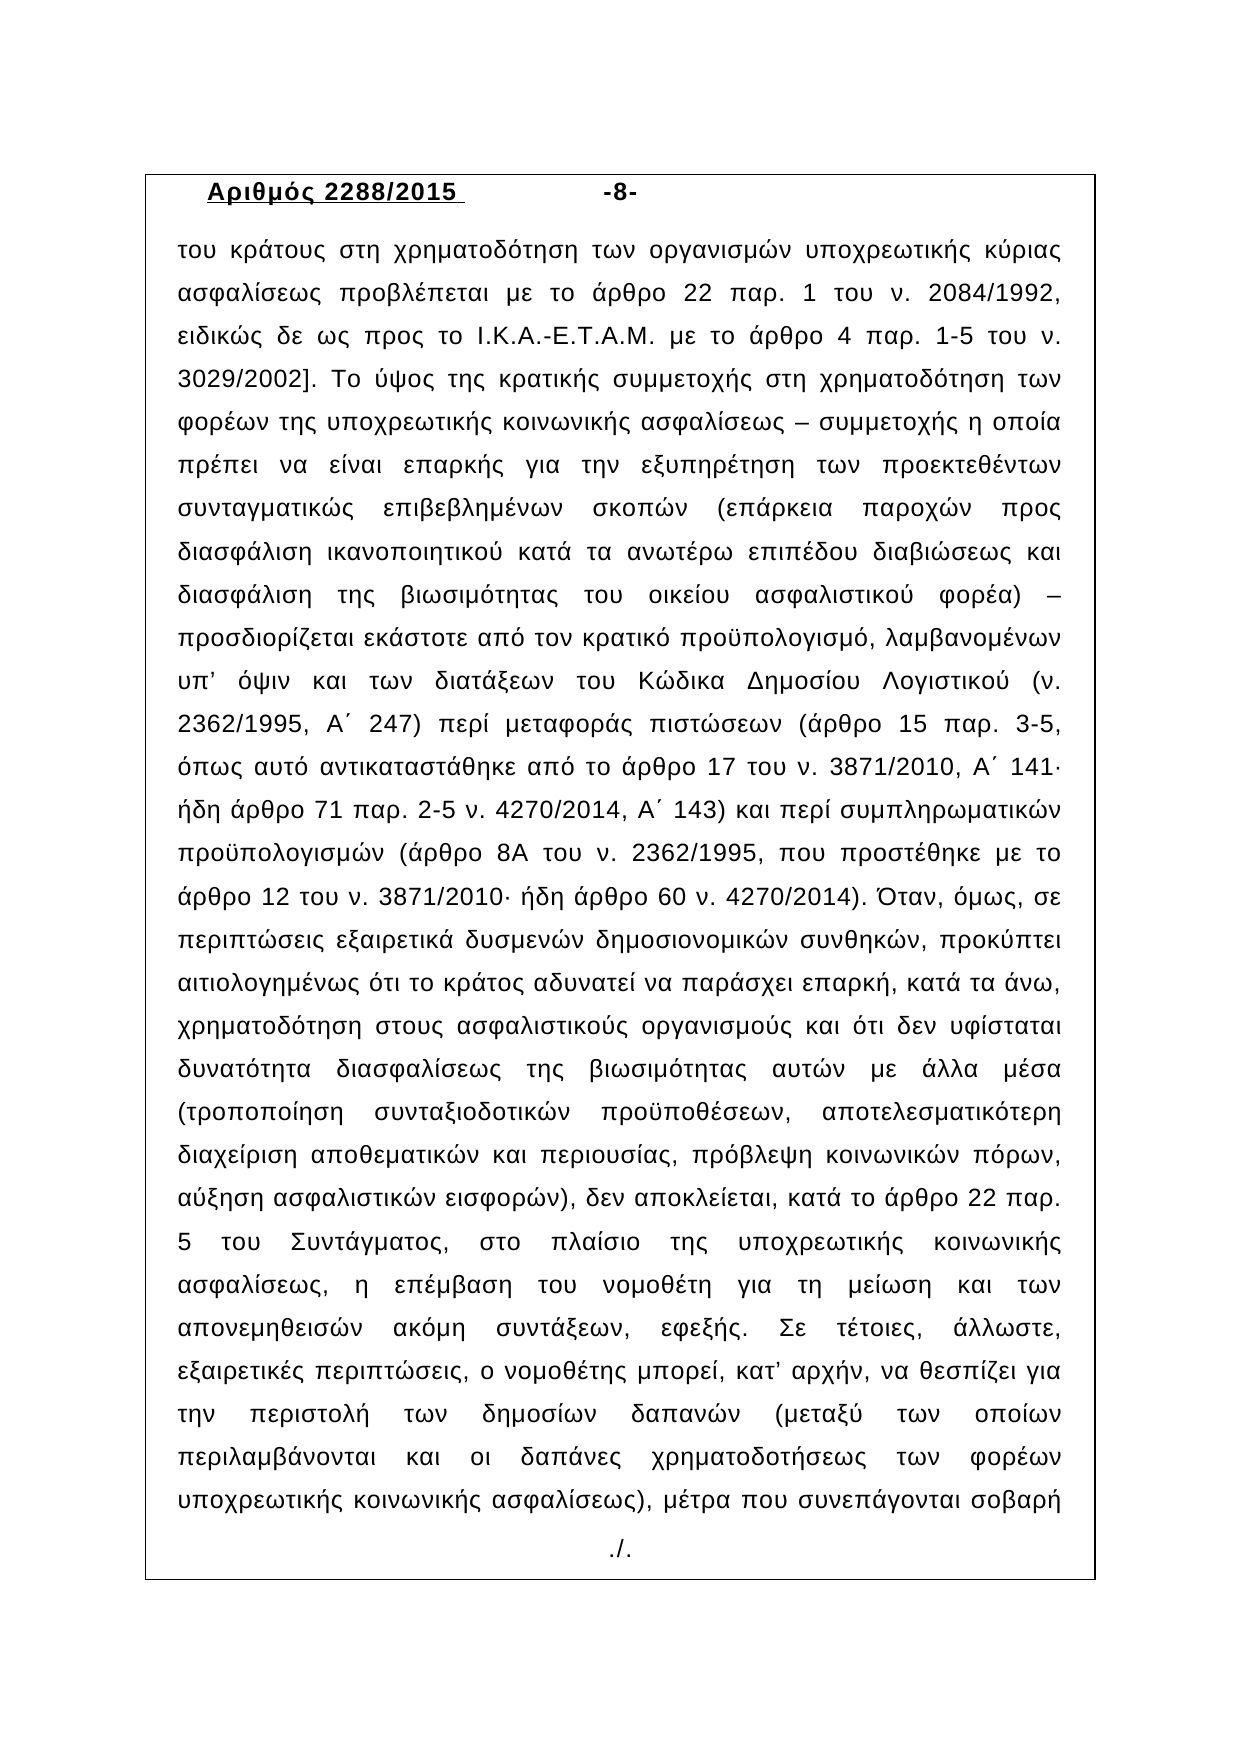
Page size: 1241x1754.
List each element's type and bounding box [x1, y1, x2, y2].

text [177, 235, 1063, 1514]
